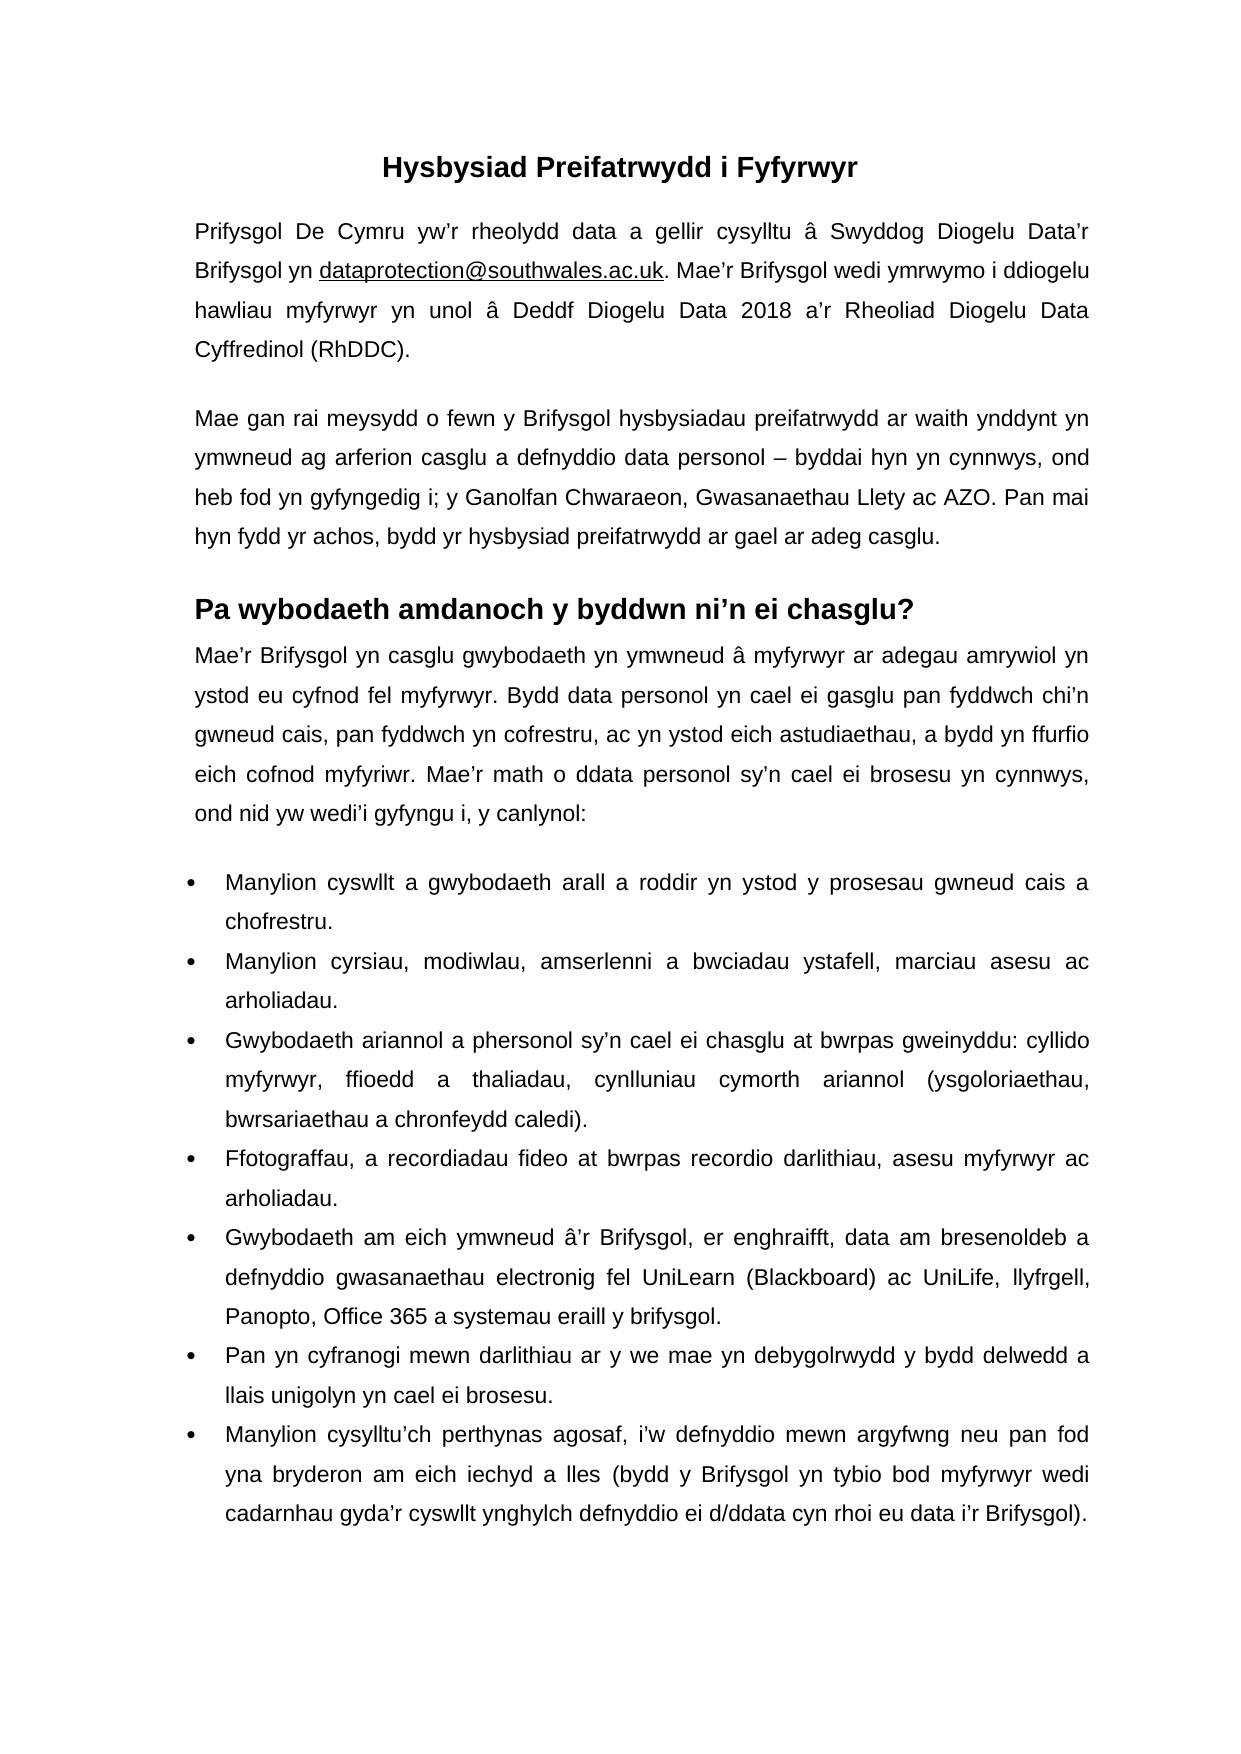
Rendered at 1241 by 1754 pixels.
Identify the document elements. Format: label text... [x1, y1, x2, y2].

list Gwybodaeth ariannol a phersonol sy’n cael ei chasglu at bwrpas gweinyddu: cyllido myfyrwyr, ffioedd a thaliadau, cynlluniau cymorth ariannol (ysgoloriaethau, bwrsariaethau a chronfeydd caledi). [187, 1027, 1090, 1132]
list Mae’r Brifysgol yn casglu gwybodaeth yn ymwneud â myfyrwyr ar adegau amrywiol yn ystod eu cyfnod fel myfyrwyr. Bydd data personol yn cael ei gasglu pan fyddwch chi’n gwneud cais, pan fyddwch yn cofrestru, ac yn ystod eich astudiaethau, a bydd yn ffurfio eich cofnod myfyriwr. Mae’r math o ddata personol sy’n cael ei brosesu yn cynnwys, ond nid yw wedi’i gyfyngu i, y canlynol: [194, 642, 1090, 826]
list Pan yn cyfranogi mewn darlithiau ar y we mae yn debygolrwydd y bydd delwedd a llais unigolyn yn cael ei brosesu. [187, 1342, 1090, 1408]
list Pa wybodaeth amdanoch y byddwn ni’n ei chasglu? [194, 592, 1090, 625]
list Gwybodaeth am eich ymwneud â’r Brifysgol, er enghraifft, data am bresenoldeb a defnyddio gwasanaethau electronig fel UniLearn (Blackboard) ac UniLife, llyfrgell, Panopto, Office 365 a systemau eraill y brifysgol. [187, 1224, 1090, 1329]
text Prifysgol De Cymru yw’r rheolydd data a gellir cysylltu â Swyddog Diogelu Data’r Brifysgol yn dataprotection@southwales.ac.uk. Mae’r Brifysgol wedi ymrwymo i ddiogelu hawliau myfyrwyr yn unol â Deddf Diogelu Data 2018 a’r Rheoliad Diogelu Data Cyffredinol (RhDDC). [194, 218, 1090, 362]
text Mae gan rai meysydd o fewn y Brifysgol hysbysiadau preifatrwydd ar waith ynddynt yn ymwneud ag arferion casglu a defnyddio data personol – byddai hyn yn cynnwys, ond heb fod yn gyfyngedig i; y Ganolfan Chwaraeon, Gwasanaethau Llety ac AZO. Pan mai hyn fydd yr achos, bydd yr hysbysiad preifatrwydd ar gael ar adeg casglu. [194, 405, 1090, 549]
list Manylion cyrsiau, modiwlau, amserlenni a bwciadau ystafell, marciau asesu ac arholiadau. [187, 948, 1090, 1013]
list Manylion cyswllt a gwybodaeth arall a roddir yn ystod y prosesau gwneud cais a chofrestru. [187, 869, 1090, 934]
text Hysbysiad Preifatrwydd i Fyfyrwyr [150, 150, 1090, 183]
list Manylion cysylltu’ch perthynas agosaf, i’w defnyddio mewn argyfwng neu pan fod yna bryderon am eich iechyd a lles (bydd y Brifysgol yn tybio bod myfyrwyr wedi cadarnhau gyda’r cyswllt ynghylch defnyddio ei d/ddata cyn rhoi eu data i’r Brifysgol). [187, 1421, 1090, 1527]
list Ffotograffau, a recordiadau fideo at bwrpas recordio darlithiau, asesu myfyrwyr ac arholiadau. [187, 1145, 1090, 1211]
